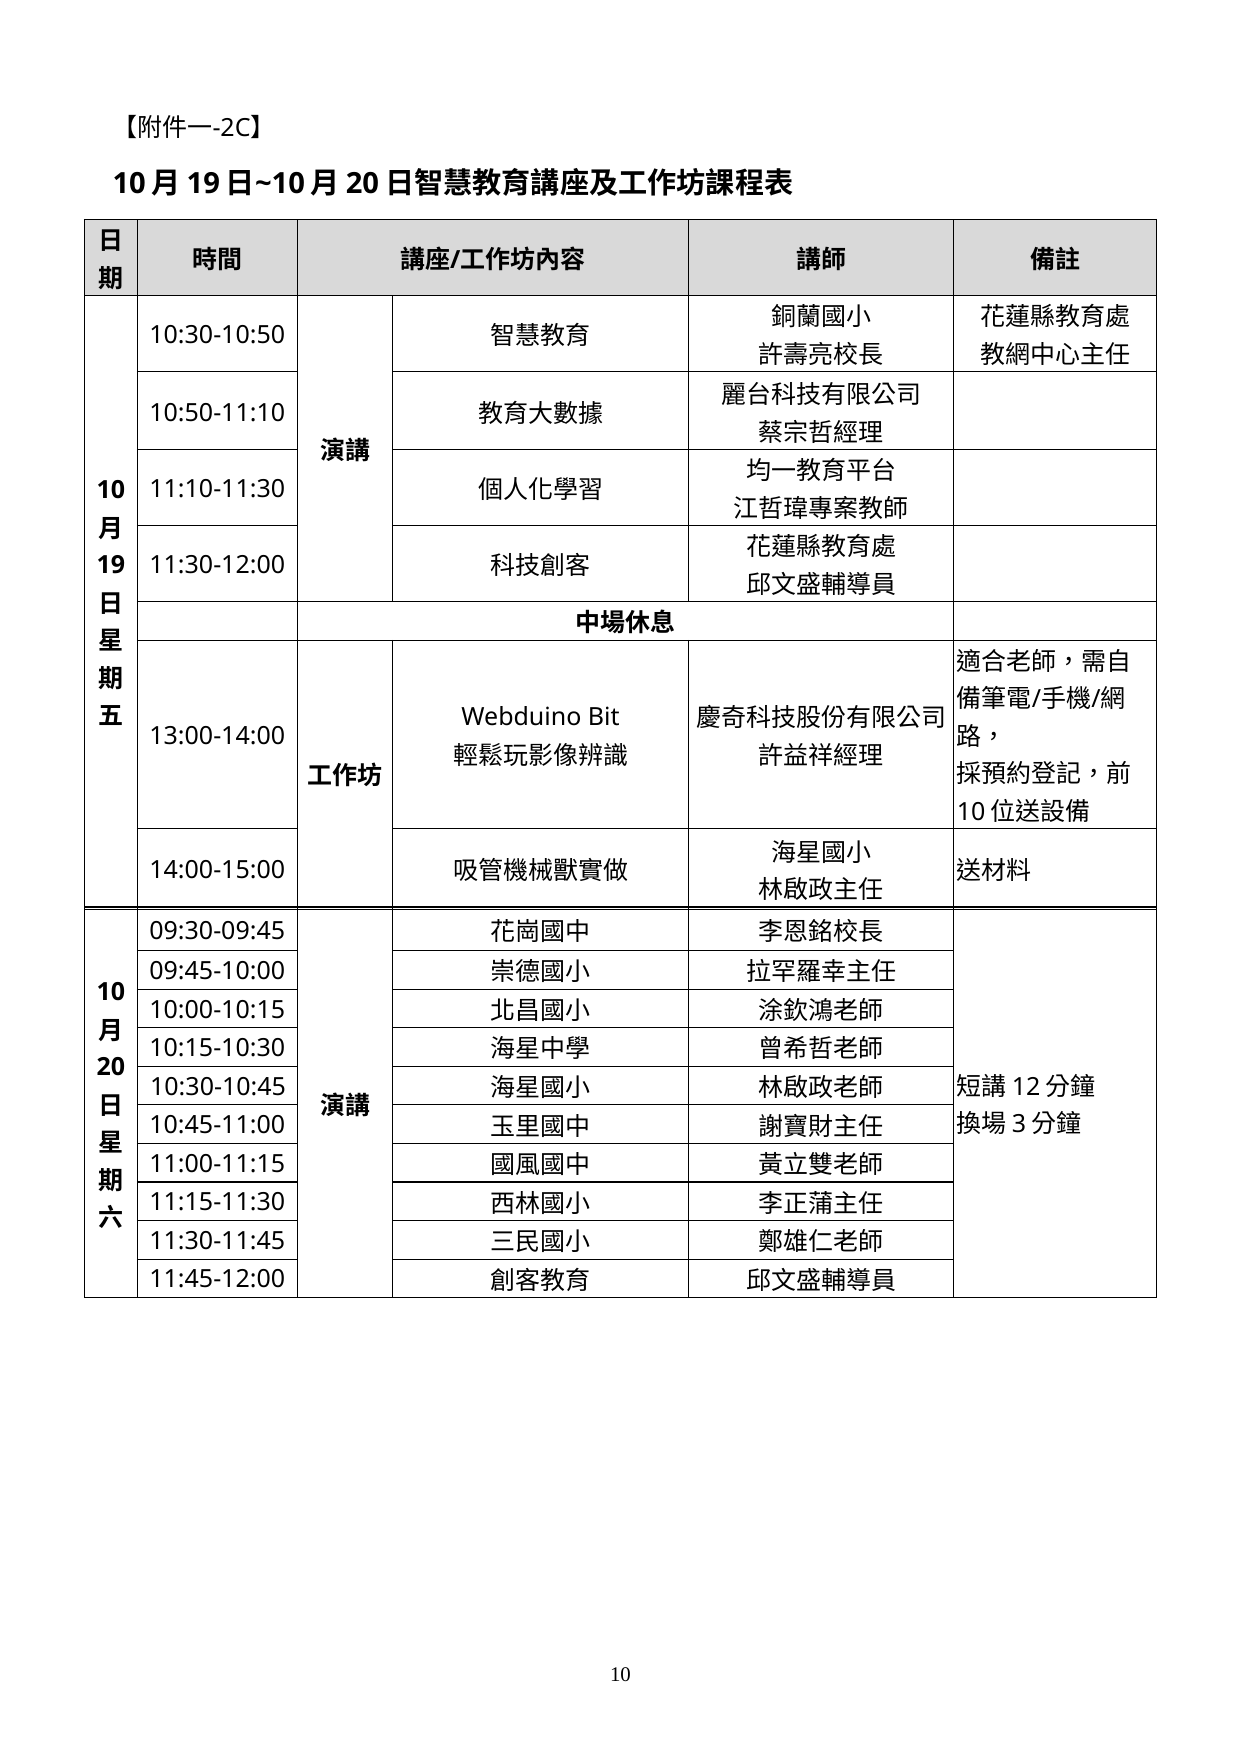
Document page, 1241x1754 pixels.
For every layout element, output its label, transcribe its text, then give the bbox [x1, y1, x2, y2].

table_cell 林啟政老師 [689, 1067, 953, 1104]
table_cell 09:30-09:45 [138, 910, 297, 950]
table_cell 花崗國中 [393, 910, 688, 950]
table_cell [138, 602, 297, 640]
table_cell Webduino Bit 輕鬆玩影像辨識 [393, 641, 688, 828]
table_cell 10 月 20 日 星 期 六 [85, 910, 137, 1297]
table_cell 個人化學習 [393, 450, 688, 525]
table_cell 銅蘭國小 許壽亮校長 [689, 296, 953, 371]
table_cell 10月 19 日 星 期 五 [85, 296, 137, 906]
table_cell [954, 450, 1156, 525]
table_cell 均一教育平台 江哲瑋專案教師 [689, 450, 953, 525]
table_cell 短講12分鐘 換場3分鐘 [954, 910, 1156, 1297]
table_cell 10:50-11:10 [138, 372, 297, 449]
table_cell 10:30-10:50 [138, 296, 297, 371]
table_cell 09:45-10:00 [138, 951, 297, 989]
table_cell 工作坊 [298, 641, 392, 906]
table_cell 邱文盛輔導員 [689, 1260, 953, 1297]
table_cell 涂欽鴻老師 [689, 990, 953, 1027]
table_cell 玉里國中 [393, 1105, 688, 1143]
table_cell 11:45-12:00 [138, 1260, 297, 1297]
table_cell 謝寶財主任 [689, 1105, 953, 1143]
table_cell 三民國小 [393, 1221, 688, 1258]
table_cell 智慧教育 [393, 296, 688, 371]
table_cell 李恩銘校長 [689, 910, 953, 950]
table_cell 11:15-11:30 [138, 1183, 297, 1220]
table_header 日期 [85, 220, 137, 295]
table_cell 10:45-11:00 [138, 1105, 297, 1143]
table_cell 海星中學 [393, 1028, 688, 1066]
table_cell 10:30-10:45 [138, 1067, 297, 1104]
table_cell 14:00-15:00 [138, 829, 297, 906]
table_cell 慶奇科技股份有限公司 許益祥經理 [689, 641, 953, 828]
table_cell 花蓮縣教育處 教網中心主任 [954, 296, 1156, 371]
table_cell 國風國中 [393, 1144, 688, 1181]
table_header 講師 [689, 220, 953, 295]
table_cell 11:30-12:00 [138, 526, 297, 601]
text 10月19日~10月20日智慧教育講座及工作坊課程表 [112, 144, 1128, 219]
table_cell 拉罕羅幸主任 [689, 951, 953, 989]
table_cell [954, 526, 1156, 601]
table_cell [954, 372, 1156, 449]
table_header 備註 [954, 220, 1156, 295]
text 【附件一-2C】 [112, 106, 1128, 144]
table_header 講座/工作坊內容 [298, 220, 688, 295]
table_cell 鄭雄仁老師 [689, 1221, 953, 1258]
table_cell 麗台科技有限公司 蔡宗哲經理 [689, 372, 953, 449]
table_cell 11:10-11:30 [138, 450, 297, 525]
table_cell 11:30-11:45 [138, 1221, 297, 1258]
table_cell 北昌國小 [393, 990, 688, 1027]
table_cell 10:00-10:15 [138, 990, 297, 1027]
table_header 時間 [138, 220, 297, 295]
table_cell 海星國小 [393, 1067, 688, 1104]
table_cell 中場休息 [298, 602, 953, 640]
table_cell 10:15-10:30 [138, 1028, 297, 1066]
table_cell 西林國小 [393, 1183, 688, 1220]
table_cell 科技創客 [393, 526, 688, 601]
table_cell 演講 [298, 910, 392, 1297]
table_cell 海星國小 林啟政主任 [689, 829, 953, 906]
table_cell 創客教育 [393, 1260, 688, 1297]
table_cell 黃立雙老師 [689, 1144, 953, 1181]
table_cell [954, 602, 1156, 640]
table_cell 吸管機械獸實做 [393, 829, 688, 906]
table_cell 花蓮縣教育處 邱文盛輔導員 [689, 526, 953, 601]
table_cell 崇德國小 [393, 951, 688, 989]
table_cell 11:00-11:15 [138, 1144, 297, 1181]
table_cell 李正蒲主任 [689, 1183, 953, 1220]
table_cell 演講 [298, 296, 392, 601]
table_cell 曾希哲老師 [689, 1028, 953, 1066]
table_cell 教育大數據 [393, 372, 688, 449]
table_cell 送材料 [954, 829, 1156, 906]
table_cell 適合老師，需自備筆電/手機/網路， 採預約登記，前10位送設備 [954, 641, 1156, 828]
table_cell 13:00-14:00 [138, 641, 297, 828]
